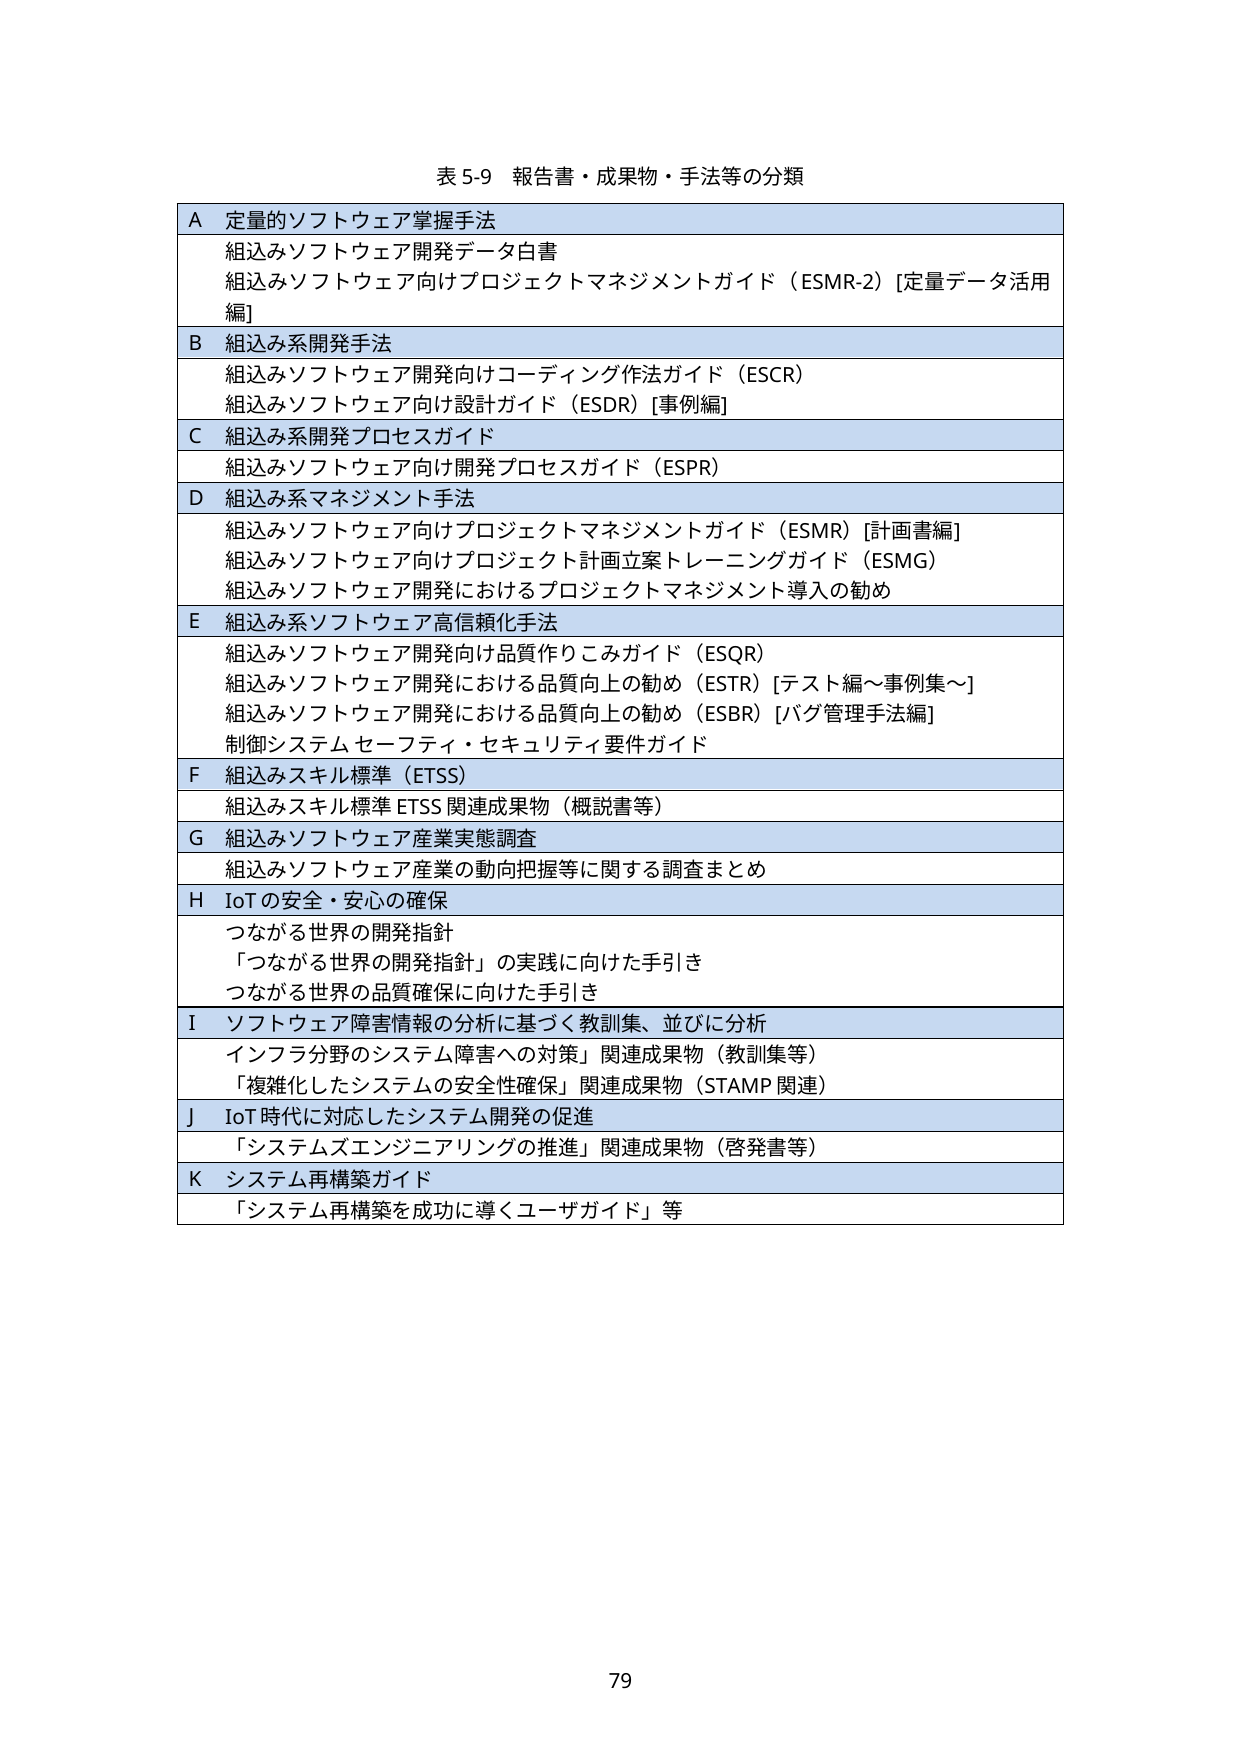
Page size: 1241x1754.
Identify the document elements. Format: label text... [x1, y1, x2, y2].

table_cell 組込みソフトウェア向け開発プロセスガイド（ESPR） [214, 451, 1063, 482]
table_cell 組込みスキル標準ETSS関連成果物（概説書等） [214, 791, 1063, 821]
table_cell D [178, 483, 214, 513]
table_cell 組込みソフトウェア開発向け品質作りこみガイド（ESQR） 組込みソフトウェア開発における品質向上の勧め（ESTR）[テスト編～事例集～] 組込みソフトウェア開発における品質向上の勧め（ESBR）[バグ管理手法編] 制御システム セーフティ・セキュリティ要件ガイド [214, 637, 1063, 758]
table_cell [178, 1039, 214, 1099]
table_cell E [178, 606, 214, 636]
table_cell 組込みソフトウェア開発向けコーディング作法ガイド（ESCR） 組込みソフトウェア向け設計ガイド（ESDR）[事例編] [214, 359, 1063, 419]
table_cell 組込みソフトウェア向けプロジェクトマネジメントガイド（ESMR）[計画書編] 組込みソフトウェア向けプロジェクト計画立案トレーニングガイド（ESMG） 組込みソフトウェア開発におけるプロジェクトマネジメント導入の勧め [214, 514, 1063, 605]
table_cell 組込み系マネジメント手法 [214, 483, 1063, 513]
table_cell [178, 1132, 214, 1162]
table_cell B [178, 327, 214, 357]
table_cell [178, 359, 214, 419]
table_cell [178, 235, 214, 326]
table_cell 「システムズエンジニアリングの推進」関連成果物（啓発書等） [214, 1132, 1063, 1162]
table_cell J [178, 1100, 214, 1131]
table_cell [178, 1194, 214, 1224]
table_cell IoTの安全・安心の確保 [214, 885, 1063, 915]
table_cell IoT時代に対応したシステム開発の促進 [214, 1100, 1063, 1131]
table_cell [178, 853, 214, 883]
table_cell 「システム再構築を成功に導くユーザガイド」等 [214, 1194, 1063, 1224]
table_cell [178, 451, 214, 482]
table_cell H [178, 885, 214, 915]
table_cell 組込み系開発プロセスガイド [214, 420, 1063, 450]
table_cell G [178, 822, 214, 852]
table_cell 組込みソフトウェア産業実態調査 [214, 822, 1063, 852]
table_cell [178, 916, 214, 1006]
table_cell 組込み系ソフトウェア高信頼化手法 [214, 606, 1063, 636]
table_cell つながる世界の開発指針 「つながる世界の開発指針」の実践に向けた手引き つながる世界の品質確保に向けた手引き [214, 916, 1063, 1006]
table_cell システム再構築ガイド [214, 1163, 1063, 1193]
table_cell ソフトウェア障害情報の分析に基づく教訓集、並びに分析 [214, 1008, 1063, 1038]
table_cell [178, 514, 214, 605]
table_header 定量的ソフトウェア掌握手法 [214, 204, 1063, 234]
table_cell [178, 791, 214, 821]
table_cell 組込みスキル標準（ETSS） [214, 759, 1063, 789]
table_cell 組込み系開発手法 [214, 327, 1063, 357]
table_cell [178, 637, 214, 758]
table_cell インフラ分野のシステム障害への対策」関連成果物（教訓集等） 「複雑化したシステムの安全性確保」関連成果物（STAMP関連） [214, 1039, 1063, 1099]
table_cell 組込みソフトウェア開発データ白書 組込みソフトウェア向けプロジェクトマネジメントガイド（ESMR-2）[定量データ活用編] [214, 235, 1063, 326]
table_cell I [178, 1008, 214, 1038]
table_header A [178, 204, 214, 234]
table_cell K [178, 1163, 214, 1193]
table_cell C [178, 420, 214, 450]
table_cell 組込みソフトウェア産業の動向把握等に関する調査まとめ [214, 853, 1063, 883]
table_cell F [178, 759, 214, 789]
